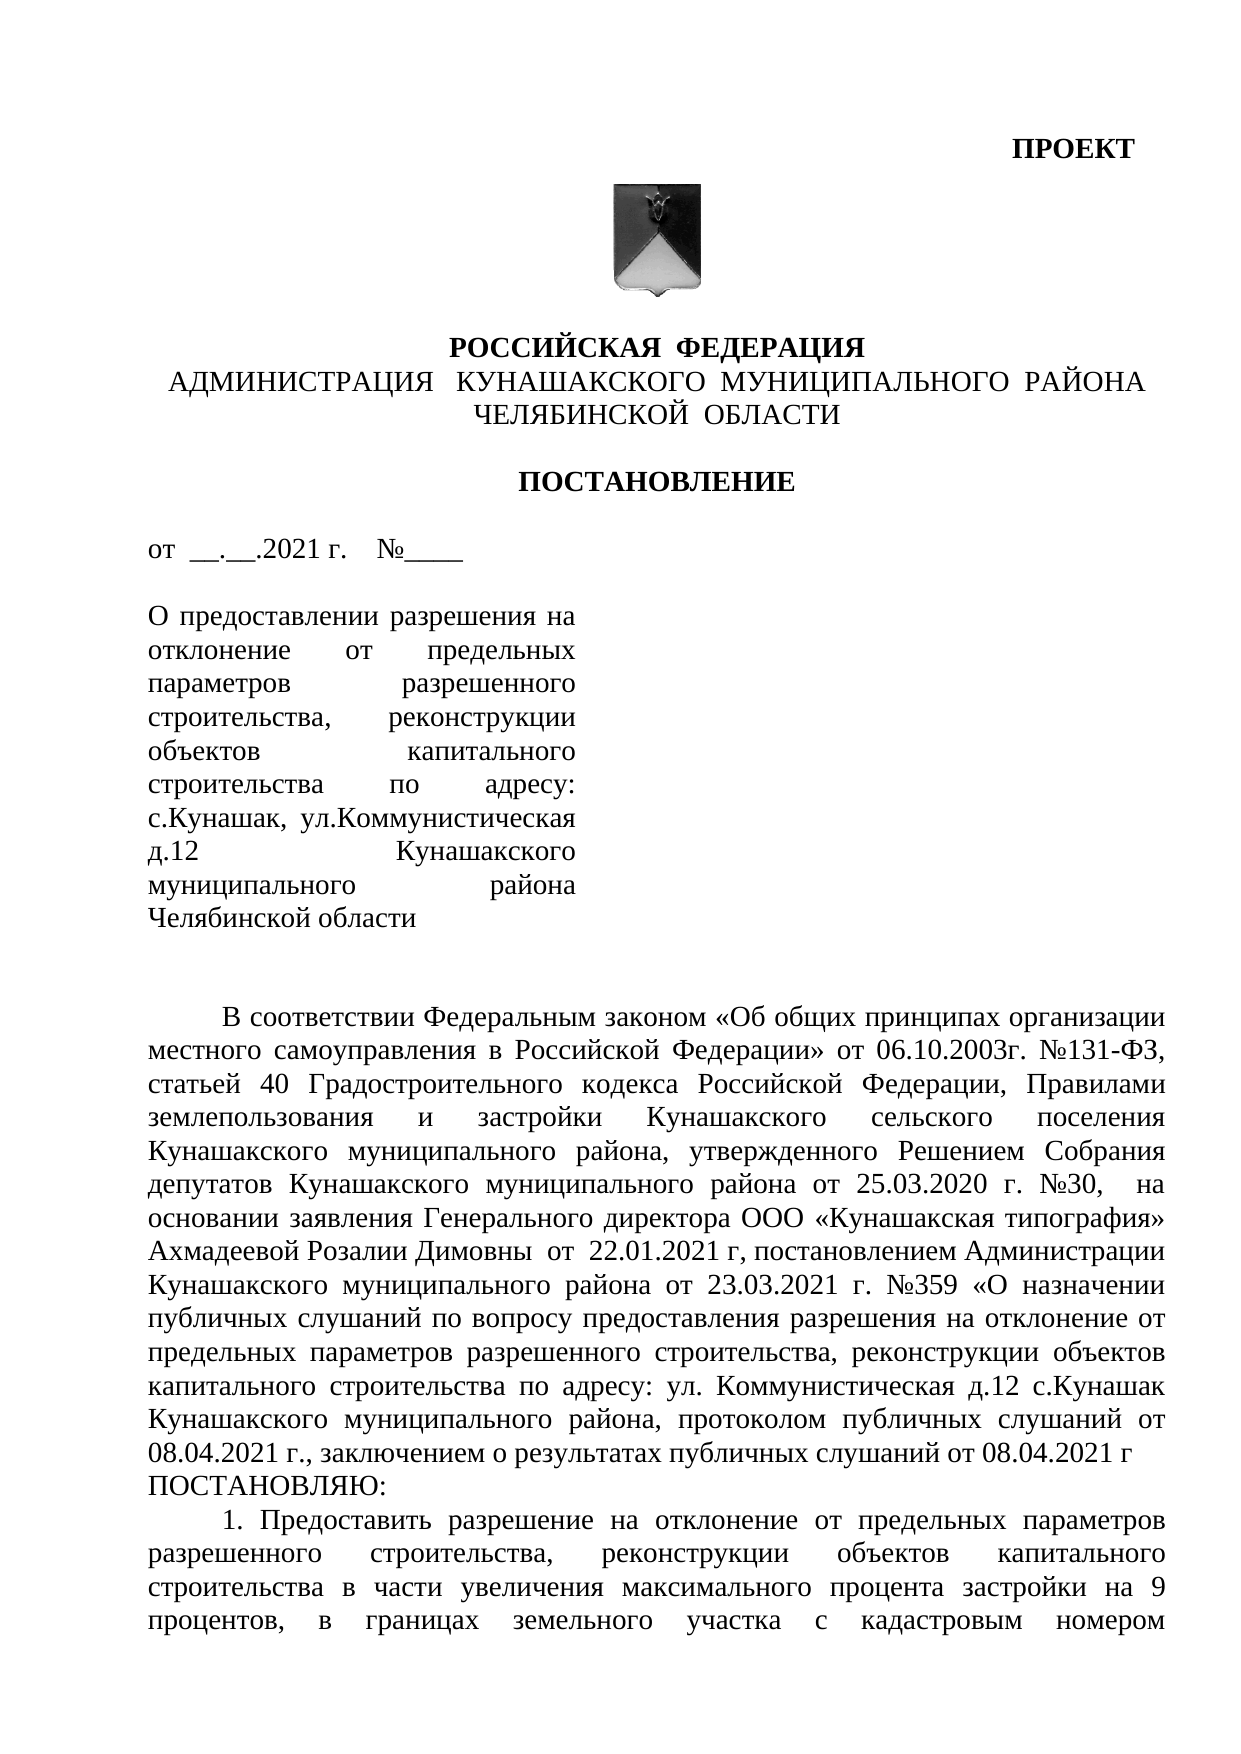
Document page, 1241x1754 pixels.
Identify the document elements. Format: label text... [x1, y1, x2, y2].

text ПРОЕКТ [148, 131, 1166, 165]
text АДМИНИСТРАЦИЯ КУНАШАКСКОГО МУНИЦИПАЛЬНОГО РАЙОНА [148, 364, 1166, 397]
text ЧЕЛЯБИНСКОЙ ОБЛАСТИ [148, 397, 1166, 431]
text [148, 1502, 1166, 1636]
text В соответствии Федеральным законом «Об общих принципах организации местного самоуправления в Российской Федерации» от 06.10.2003г. №131-ФЗ, статьей 40 Градостроительного кодекса Российской Федерации, Правилами землепользования и застройки Кунашакского сельского поселения Кунашакского муниципального района, утвержденного Решением Собрания депутатов Кунашакского муниципального района от 25.03.2020 г. №30, на основании заявления Генерального директора ООО «Кунашакская типография» Ахмадеевой Розалии Димовны от 22.01.2021 г, постановлением Администрации Кунашакского муниципального района от 23.03.2021 г. №359 «О назначении публичных слушаний по вопросу предоставления разрешения на отклонение от предельных параметров разрешенного строительства, реконструкции объектов капитального строительства по адресу: ул. Коммунистическая д.12 с.Кунашак Кунашакского муниципального района, протоколом публичных слушаний от 08.04.2021 г., заключением о результатах публичных слушаний от 08.04.2021 г [148, 999, 1166, 1468]
text РОССИЙСКАЯ ФЕДЕРАЦИЯ [148, 330, 1166, 364]
picture [613, 184, 701, 297]
text ПОСТАНОВЛЯЮ: [148, 1468, 1166, 1502]
text от __.__.2021 г. №____ [148, 531, 1196, 565]
text ПОСТАНОВЛЕНИЕ [148, 464, 1166, 498]
table_header О предоставлении разрешения на отклонение от предельных параметров разрешенного строительства, реконструкции объектов капитального строительства по адресу: с.Кунашак, ул.Коммунистическая д.12 Кунашакского муниципального района Челябинской области [136, 599, 650, 934]
